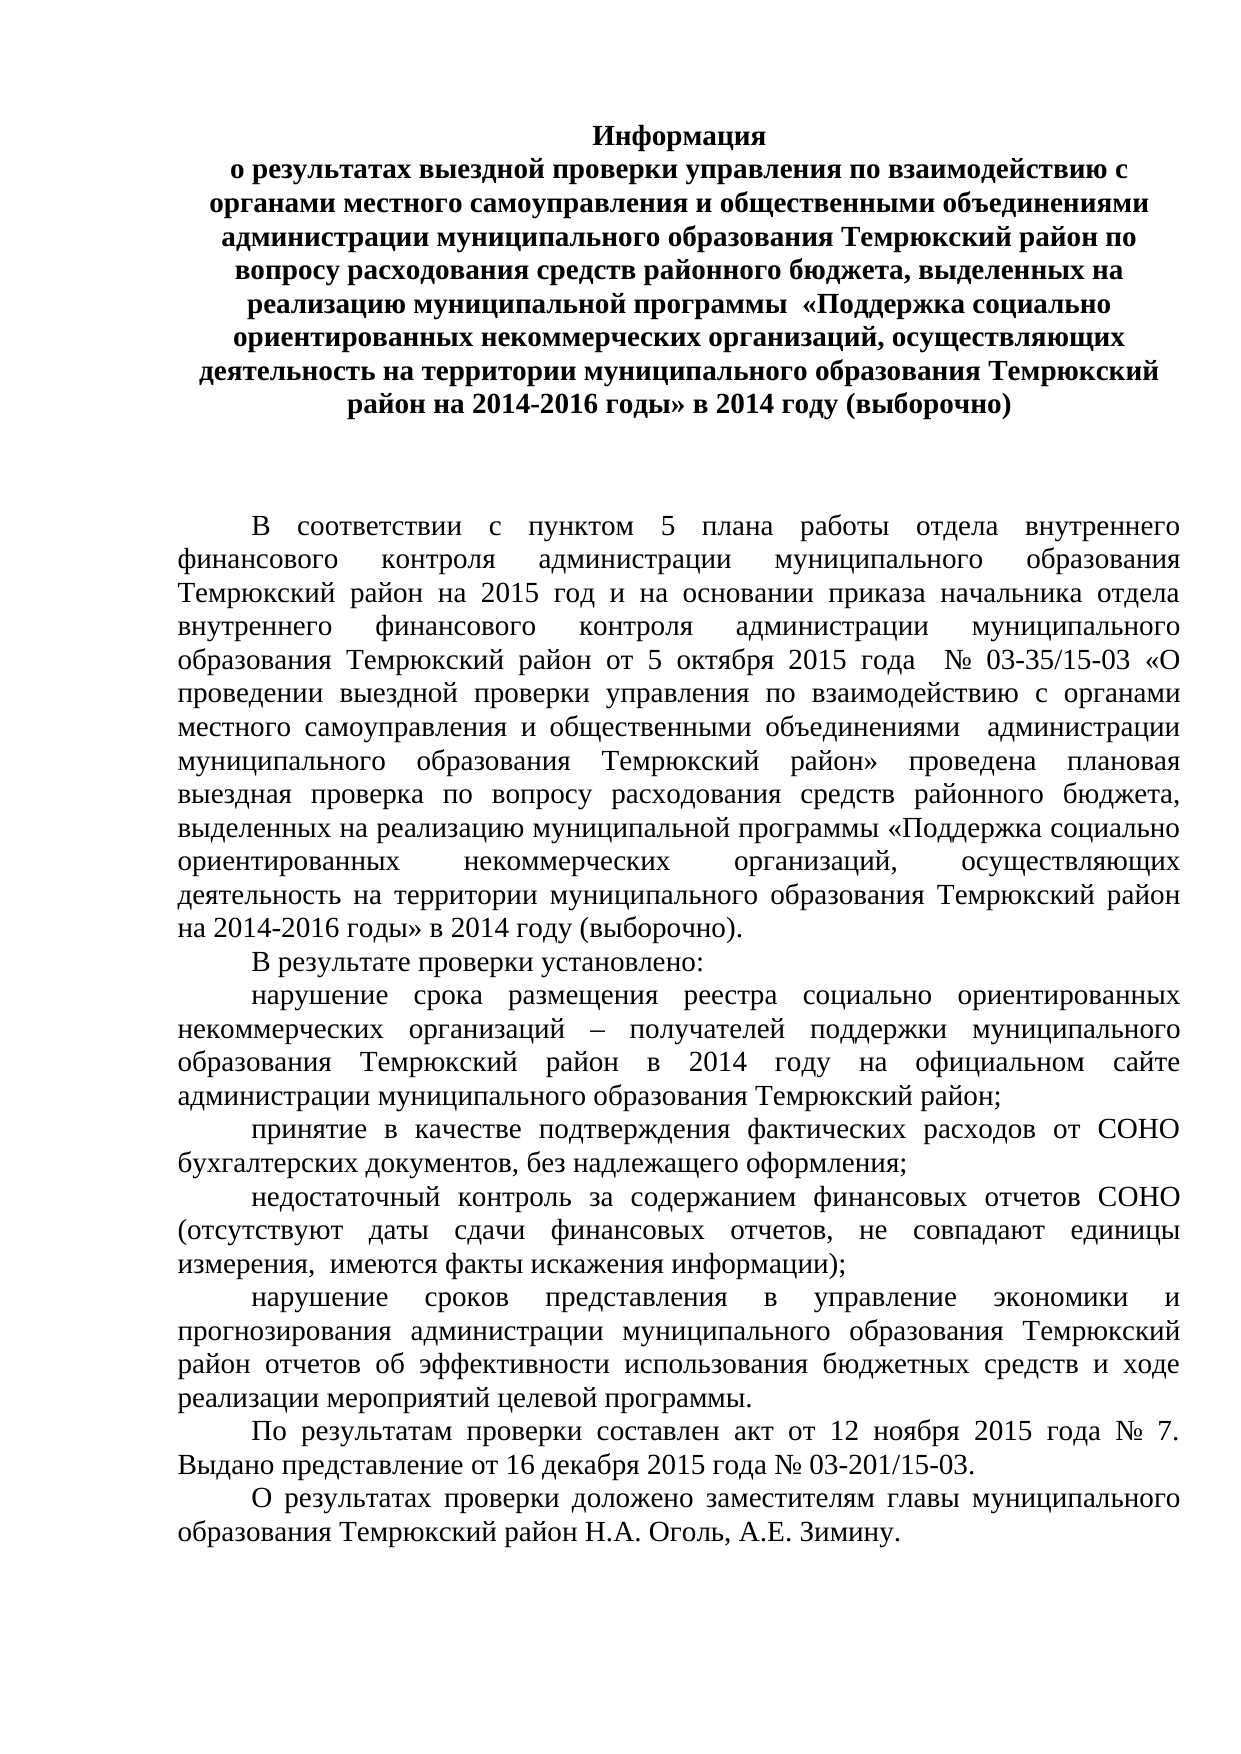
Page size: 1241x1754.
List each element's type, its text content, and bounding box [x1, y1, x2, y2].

text Информация [177, 118, 1181, 152]
text реализацию муниципальной программы «Поддержка социально [177, 286, 1181, 319]
text недостаточный контроль за содержанием финансовых отчетов СОНО (отсутствуют даты сдачи финансовых отчетов, не совпадают единицы измерения, имеются факты искажения информации); [177, 1179, 1181, 1279]
text администрации муниципального образования Темрюкский район по [177, 219, 1181, 252]
text В результате проверки установлено: [177, 944, 1181, 977]
text ориентированных некоммерческих организаций, осуществляющих [177, 319, 1181, 353]
text органами местного самоуправления и общественными объединениями [177, 185, 1181, 219]
text О результатах проверки доложено заместителям главы муниципального образования Темрюкский район Н.А. Оголь, А.Е. Зимину. [177, 1481, 1181, 1548]
text нарушение сроков представления в управление экономики и прогнозирования администрации муниципального образования Темрюкский район отчетов об эффективности использования бюджетных средств и ходе реализации мероприятий целевой программы. [177, 1279, 1181, 1413]
text деятельность на территории муниципального образования Темрюкский район на 2014-2016 годы» в 2014 году (выборочно) [177, 353, 1181, 420]
text В соответствии с пунктом 5 плана работы отдела внутреннего финансового контроля администрации муниципального образования Темрюкский район на 2015 год и на основании приказа начальника отдела внутреннего финансового контроля администрации муниципального образования Темрюкский район от 5 октября 2015 года № 03-35/15-03 «О проведении выездной проверки управления по взаимодействию с органами местного самоуправления и общественными объединениями администрации муниципального образования Темрюкский район» проведена плановая выездная проверка по вопросу расходования средств районного бюджета, выделенных на реализацию муниципальной программы «Поддержка социально ориентированных некоммерческих организаций, осуществляющих деятельность на территории муниципального образования Темрюкский район на 2014-2016 годы» в 2014 году (выборочно). [177, 508, 1181, 944]
text По результатам проверки составлен акт от 12 ноября 2015 года № 7. Выдано представление от 16 декабря 2015 года № 03-201/15-03. [177, 1413, 1181, 1481]
text о результатах выездной проверки управления по взаимодействию с [177, 152, 1181, 185]
text вопросу расходования средств районного бюджета, выделенных на [177, 252, 1181, 286]
text принятие в качестве подтверждения фактических расходов от СОНО бухгалтерских документов, без надлежащего оформления; [177, 1112, 1181, 1179]
text нарушение срока размещения реестра социально ориентированных некоммерческих организаций – получателей поддержки муниципального образования Темрюкский район в 2014 году на официальном сайте администрации муниципального образования Темрюкский район; [177, 977, 1181, 1112]
